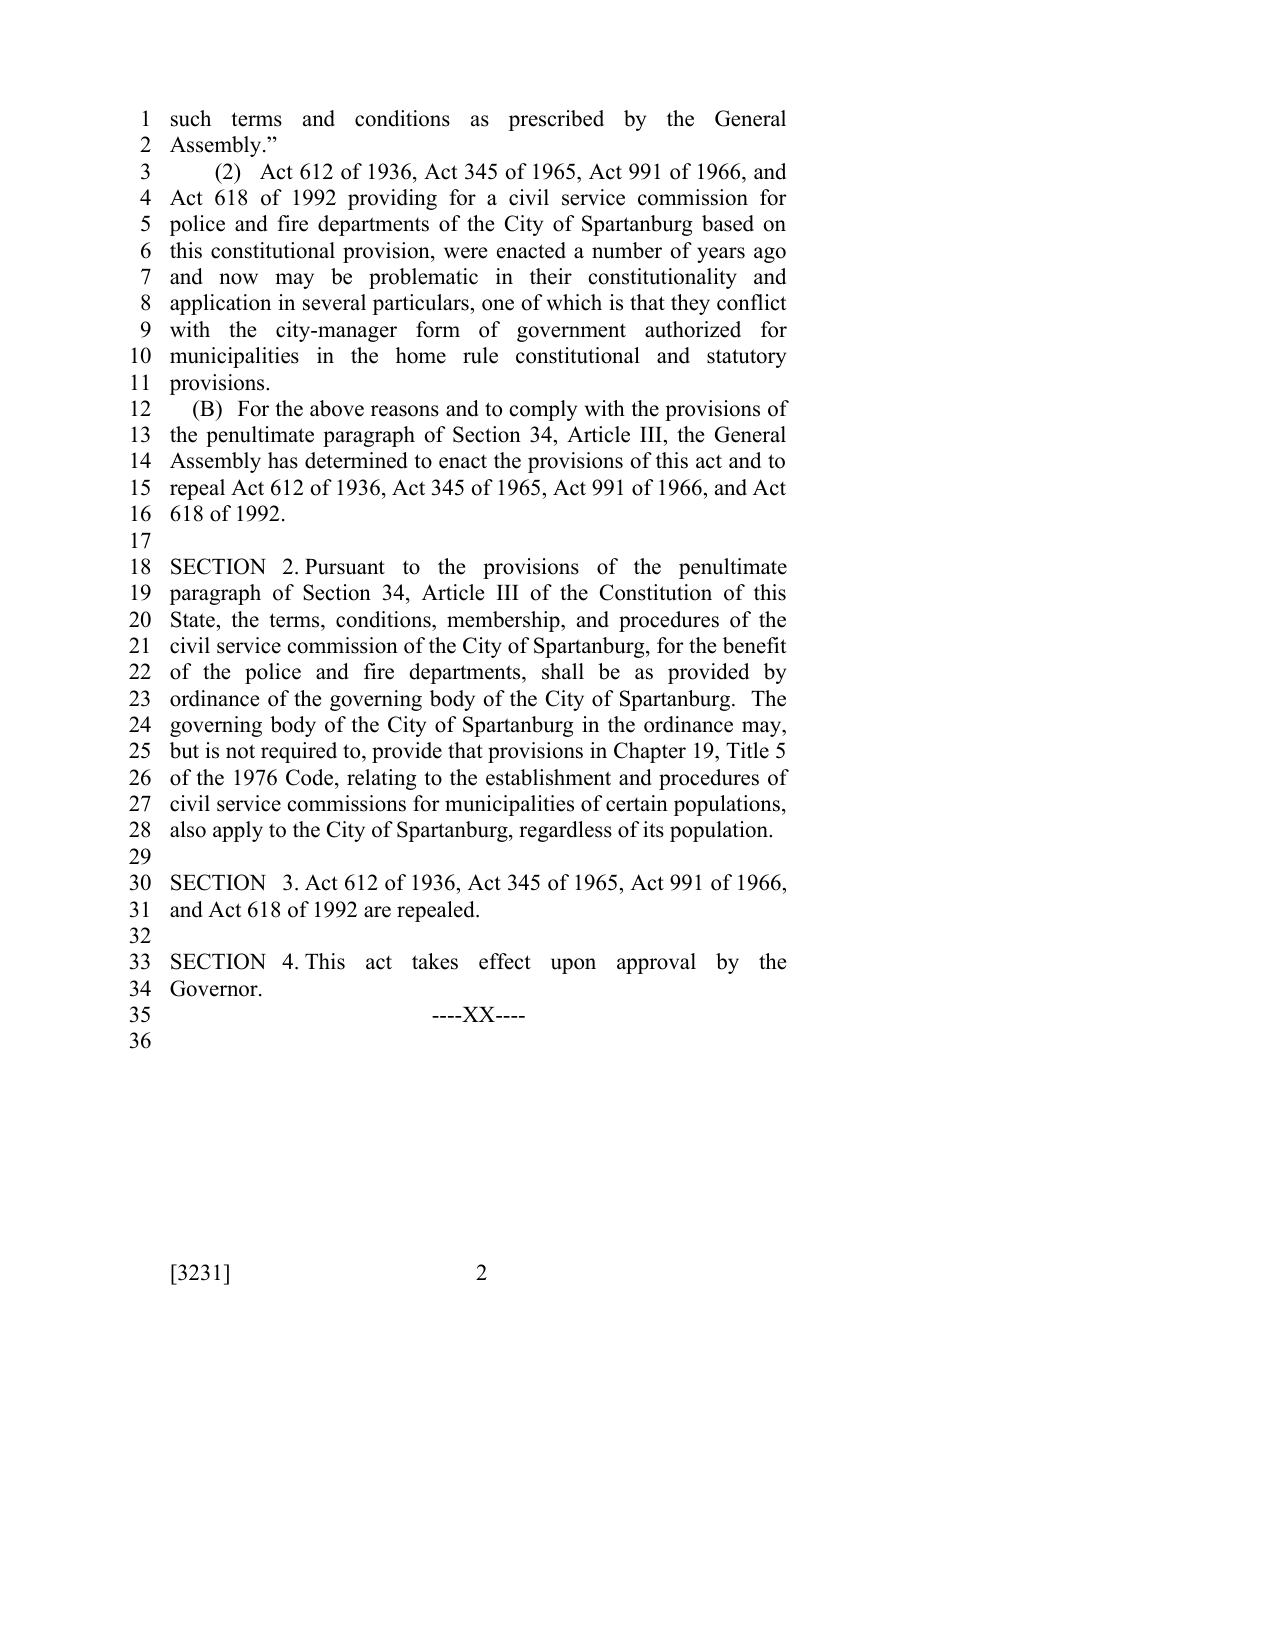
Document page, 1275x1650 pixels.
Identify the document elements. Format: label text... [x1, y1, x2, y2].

text (2) Act 612 of 1936, Act 345 of 1965, Act 991 of 1966, and Act 618 of 1992 providing for a civil service commission for police and fire departments of the City of Spartanburg based on this constitutional provision, were enacted a number of years ago and now may be problematic in their constitutionality and application in several particulars, one of which is that they conflict with the city-manager form of government authorized for municipalities in the home rule constitutional and statutory provisions. [169, 158, 787, 395]
text ----XX---- [169, 1001, 787, 1027]
text SECTION 4. This act takes effect upon approval by the Governor. [169, 948, 787, 1001]
text SECTION 2. Pursuant to the provisions of the penultimate paragraph of Section 34, Article III of the Constitution of this State, the terms, conditions, membership, and procedures of the civil service commission of the City of Spartanburg, for the benefit of the police and fire departments, shall be as provided by ordinance of the governing body of the City of Spartanburg. The governing body of the City of Spartanburg in the ordinance may, but is not required to, provide that provisions in Chapter 19, Title 5 of the 1976 Code, relating to the establishment and procedures of civil service commissions for municipalities of certain populations, also apply to the City of Spartanburg, regardless of its population. [169, 553, 787, 843]
text (B) For the above reasons and to comply with the provisions of the penultimate paragraph of Section 34, Article III, the General Assembly has determined to enact the provisions of this act and to repeal Act 612 of 1936, Act 345 of 1965, Act 991 of 1966, and Act 618 of 1992. [169, 395, 787, 527]
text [169, 105, 787, 158]
text SECTION 3. Act 612 of 1936, Act 345 of 1965, Act 991 of 1966, and Act 618 of 1992 are repealed. [169, 869, 787, 922]
